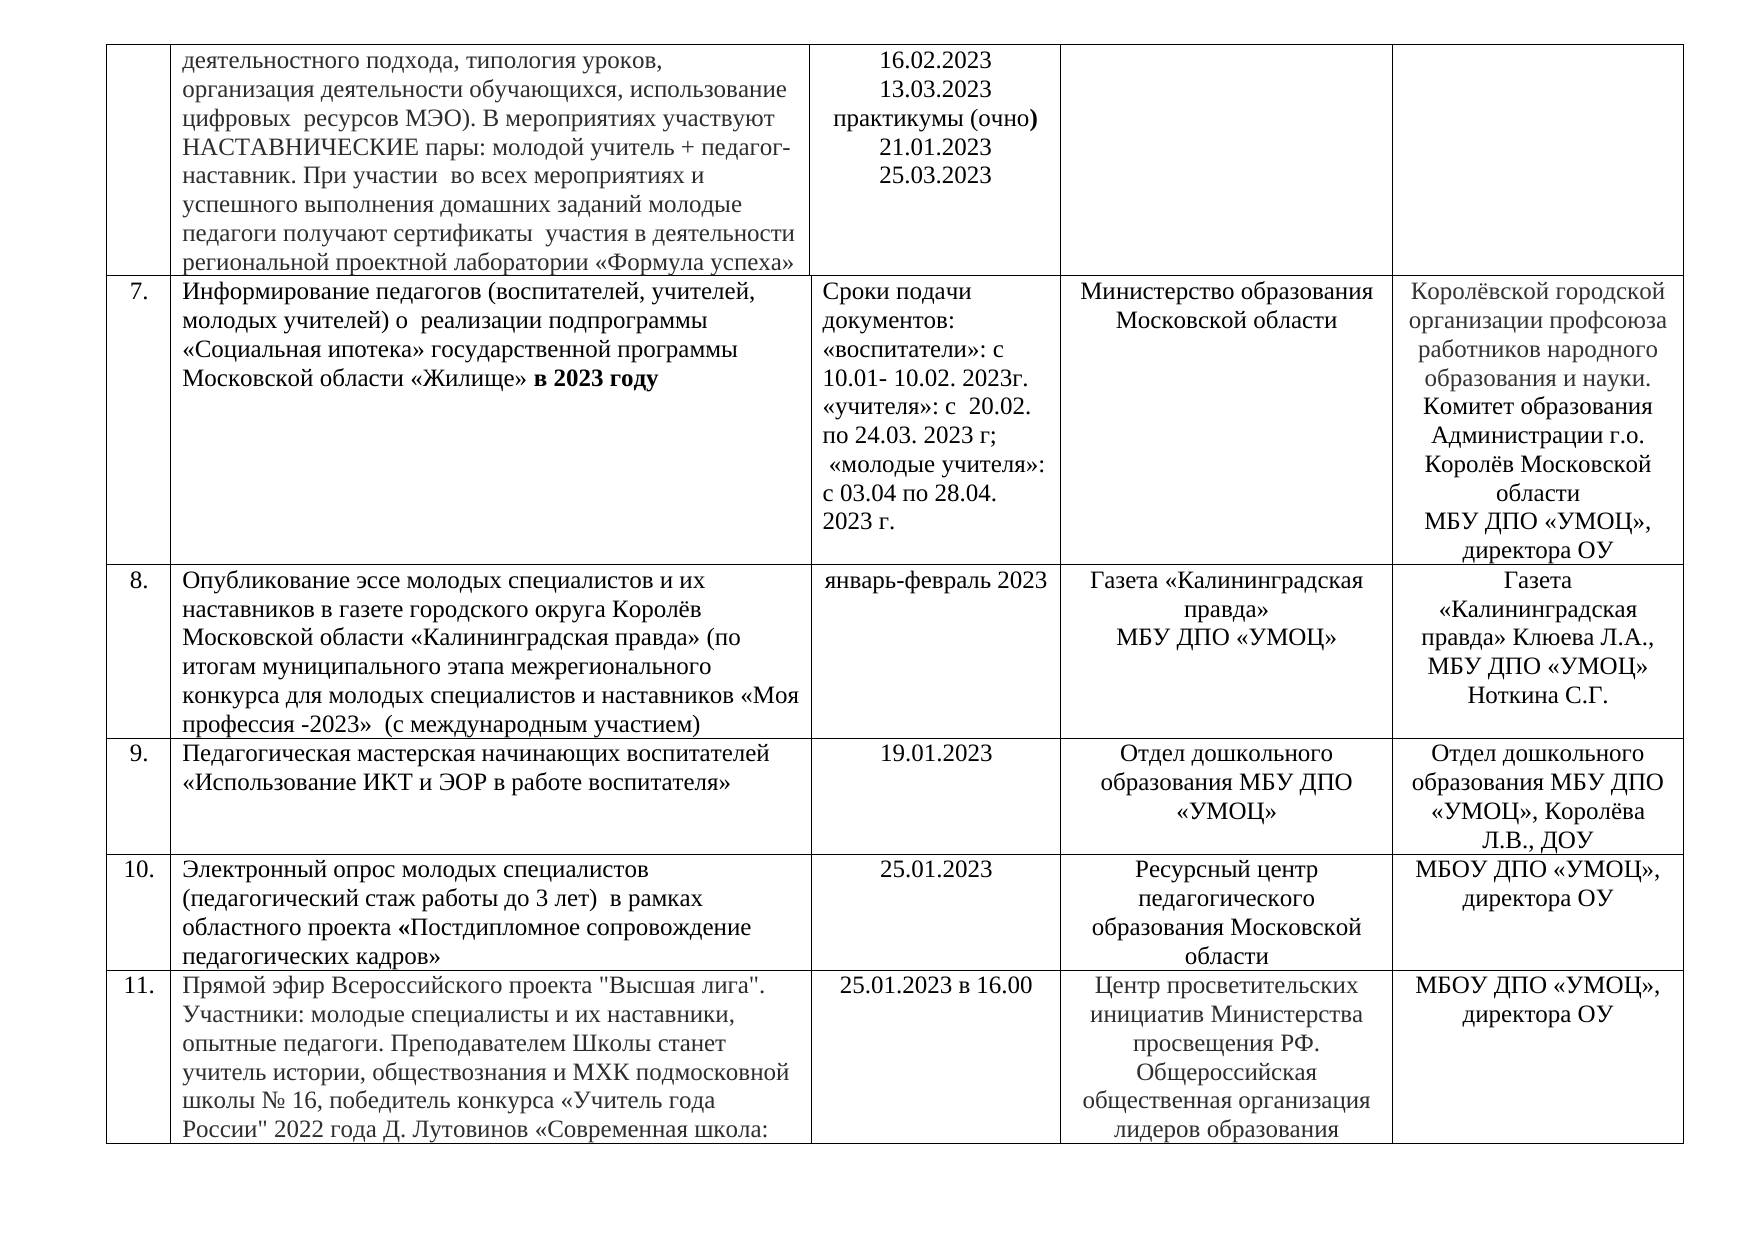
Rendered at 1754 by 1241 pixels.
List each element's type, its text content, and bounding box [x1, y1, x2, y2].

table_cell Отдел дошкольного образования МБУ ДПО «УМОЦ», Королёва Л.В., ДОУ [1393, 739, 1683, 853]
table_cell Опубликование эссе молодых специалистов и их наставников в газете городского округа Королёв Московской области «Калининградская правда» (по итогам муниципального этапа межрегионального конкурса для молодых специалистов и наставников «Моя профессия -2023» (с международным участием) [171, 565, 811, 737]
table_cell 10. [107, 855, 170, 969]
table_cell 25.01.2023 [812, 855, 1060, 969]
table_cell МБОУ ДПО «УМОЦ», директора ОУ [1393, 855, 1683, 969]
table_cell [171, 971, 811, 1143]
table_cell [810, 45, 1060, 275]
table_cell 9. [107, 739, 170, 853]
table_cell Педагогическая мастерская начинающих воспитателей «Использование ИКТ и ЭОР в работе воспитателя» [171, 739, 811, 853]
table_cell Газета «Калининградская правда» МБУ ДПО «УМОЦ» [1061, 565, 1392, 737]
table_cell Министерство образования Московской области [1061, 276, 1392, 564]
table_cell Сроки подачи документов: «воспитатели»: с 10.01- 10.02. 2023г. «учителя»: с 20.02. по 24.03. 2023 г; «молодые учителя»: с 03.04 по 28.04. 2023 г. [812, 276, 1060, 564]
table_cell Газета «Калининградская правда» Клюева Л.А., МБУ ДПО «УМОЦ» Ноткина С.Г. [1393, 565, 1683, 737]
table_cell Отдел дошкольного образования МБУ ДПО «УМОЦ» [1061, 739, 1392, 853]
table_cell 25.01.2023 в 16.00 [812, 971, 1060, 1143]
table_cell Ресурсный центр педагогического образования Московской области [1061, 855, 1392, 969]
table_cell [1393, 971, 1683, 1143]
table_cell 7. [107, 276, 170, 564]
table_cell 8. [107, 565, 170, 737]
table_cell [1061, 971, 1392, 1143]
table_cell 6. [107, 45, 170, 275]
table_cell 19.01.2023 [812, 739, 1060, 853]
table_cell 11. [107, 971, 170, 1143]
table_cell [171, 45, 809, 275]
table_cell январь-февраль 2023 [812, 565, 1060, 737]
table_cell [1393, 45, 1683, 275]
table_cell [1061, 45, 1392, 275]
table_cell Электронный опрос молодых специалистов (педагогический стаж работы до 3 лет) в рамках областного проекта «Постдипломное сопровождение педагогических кадров» [171, 855, 811, 969]
table_cell Королёвской городской организации профсоюза работников народного образования и науки. Комитет образования Администрации г.о. Королёв Московской области МБУ ДПО «УМОЦ», директора ОУ [1393, 276, 1683, 564]
table_cell Информирование педагогов (воспитателей, учителей, молодых учителей) о реализации подпрограммы «Социальная ипотека» государственной программы Московской области «Жилище» в 2023 году [171, 276, 811, 564]
